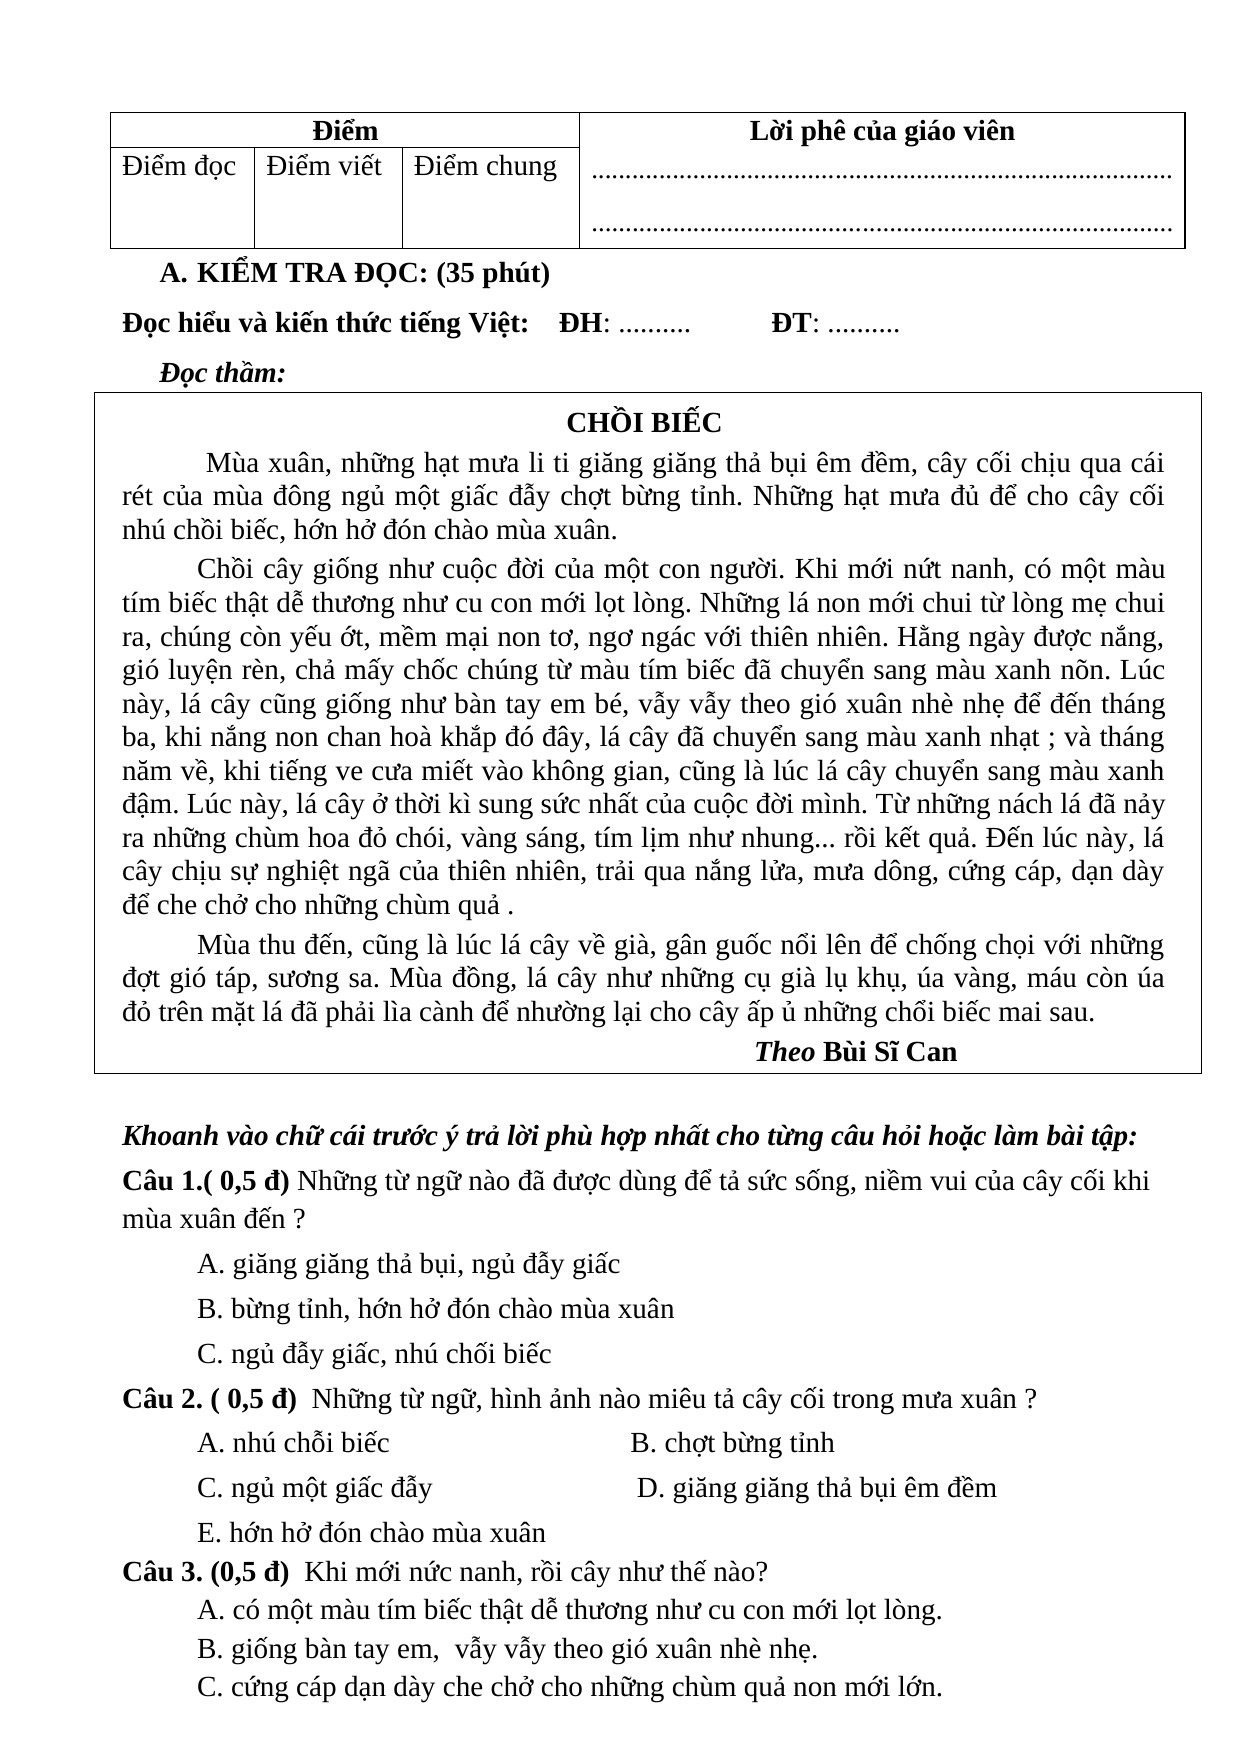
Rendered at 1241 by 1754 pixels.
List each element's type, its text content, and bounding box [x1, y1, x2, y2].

text Câu 2. ( 0,5 đ) Những từ ngữ, hình ảnh nào miêu tả cây cối trong mưa xuân ? [122, 1381, 1166, 1414]
text C. ngủ đẫy giấc, nhú chối biếc [122, 1336, 1166, 1369]
table_cell Điểm viết [255, 148, 402, 248]
text Mùa thu đến, cũng là lúc lá cây về già, gân guốc nổi lên để chống chọi với những đợt gió táp, sương sa. Mùa đồng, lá cây như những cụ già lụ khụ, úa vàng, máu còn úa đỏ trên mặt lá đã phải lìa cành để nhường lại cho cây ấp ủ những chổi biếc mai sau. [122, 927, 1166, 1027]
table_cell Điểm đọc [111, 148, 254, 248]
text Đọc thầm: [159, 355, 1166, 389]
text Chồi cây giống như cuộc đời của một con người. Khi mới nứt nanh, có một màu tím biếc thật dễ thương như cu con mới lọt lòng. Những lá non mới chui từ lòng mẹ chui ra, chúng còn yếu ớt, mềm mại non tơ, ngơ ngác với thiên nhiên. Hằng ngày được nắng, gió luyện rèn, chả mấy chốc chúng từ màu tím biếc đã chuyển sang màu xanh nõn. Lúc này, lá cây cũng giống như bàn tay em bé, vẫy vẫy theo gió xuân nhè nhẹ để đến tháng ba, khi nắng non chan hoà khắp đó đây, lá cây đã chuyển sang màu xanh nhạt ; và tháng năm về, khi tiếng ve cưa miết vào không gian, cũng là lúc lá cây chuyển sang màu xanh đậm. Lúc này, lá cây ở thời kì sung sức nhất của cuộc đời mình. Từ những nách lá đã nảy ra những chùm hoa đỏ chói, vàng sáng, tím lịm như nhung... rồi kết quả. Đến lúc này, lá cây chịu sự nghiệt ngã của thiên nhiên, trải qua nắng lửa, mưa dông, cứng cáp, dạn dày để che chở cho những chùm quả . [122, 552, 1166, 921]
text C. cứng cáp dạn dày che chở cho những chùm quả non mới lớn. [122, 1669, 1166, 1703]
table_header Lời phê của giáo viên ...................................................................................... ...................................................................................... [580, 113, 1184, 248]
text CHỒI BIẾC [122, 405, 1166, 438]
text A. nhú chỗi biếc B. chợt bừng tỉnh [122, 1426, 1166, 1459]
text C. ngủ một giấc đẫy D. giăng giăng thả bụi êm đềm [122, 1470, 1166, 1504]
text E. hớn hở đón chào mùa xuân [122, 1515, 1166, 1549]
table_cell Điểm chung [403, 148, 579, 248]
text A. giăng giăng thả bụi, ngủ đẫy giấc [122, 1246, 1166, 1280]
text Đọc hiểu và kiến thức tiếng Việt: ĐH: .......... ĐT: .......... [122, 305, 1166, 339]
text Khoanh vào chữ cái trước ý trả lời phù hợp nhất cho từng câu hỏi hoặc làm bài tập: [122, 1118, 1166, 1152]
text Câu 3. (0,5 đ) Khi mới nức nanh, rồi cây như thế nào? [122, 1554, 1166, 1587]
text Theo Bùi Sĩ Can [122, 1034, 1166, 1067]
text B. bừng tỉnh, hớn hở đón chào mùa xuân [122, 1291, 1166, 1325]
text Câu 1.( 0,5 đ) Những từ ngữ nào đã được dùng để tả sức sống, niềm vui của cây cối khi mùa xuân đến ? [122, 1163, 1166, 1235]
list KIỂM TRA ĐỌC: (35 phút) [159, 256, 1166, 289]
text A. có một màu tím biếc thật dễ thương như cu con mới lọt lòng. [122, 1592, 1166, 1626]
table_header Điểm [111, 113, 579, 147]
text B. giống bàn tay em, vẫy vẫy theo gió xuân nhè nhẹ. [122, 1631, 1166, 1664]
text Mùa xuân, những hạt mưa li ti giăng giăng thả bụi êm đềm, cây cối chịu qua cái rét của mùa đông ngủ một giấc đẫy chợt bừng tỉnh. Những hạt mưa đủ để cho cây cối nhú chồi biếc, hớn hở đón chào mùa xuân. [122, 445, 1166, 545]
